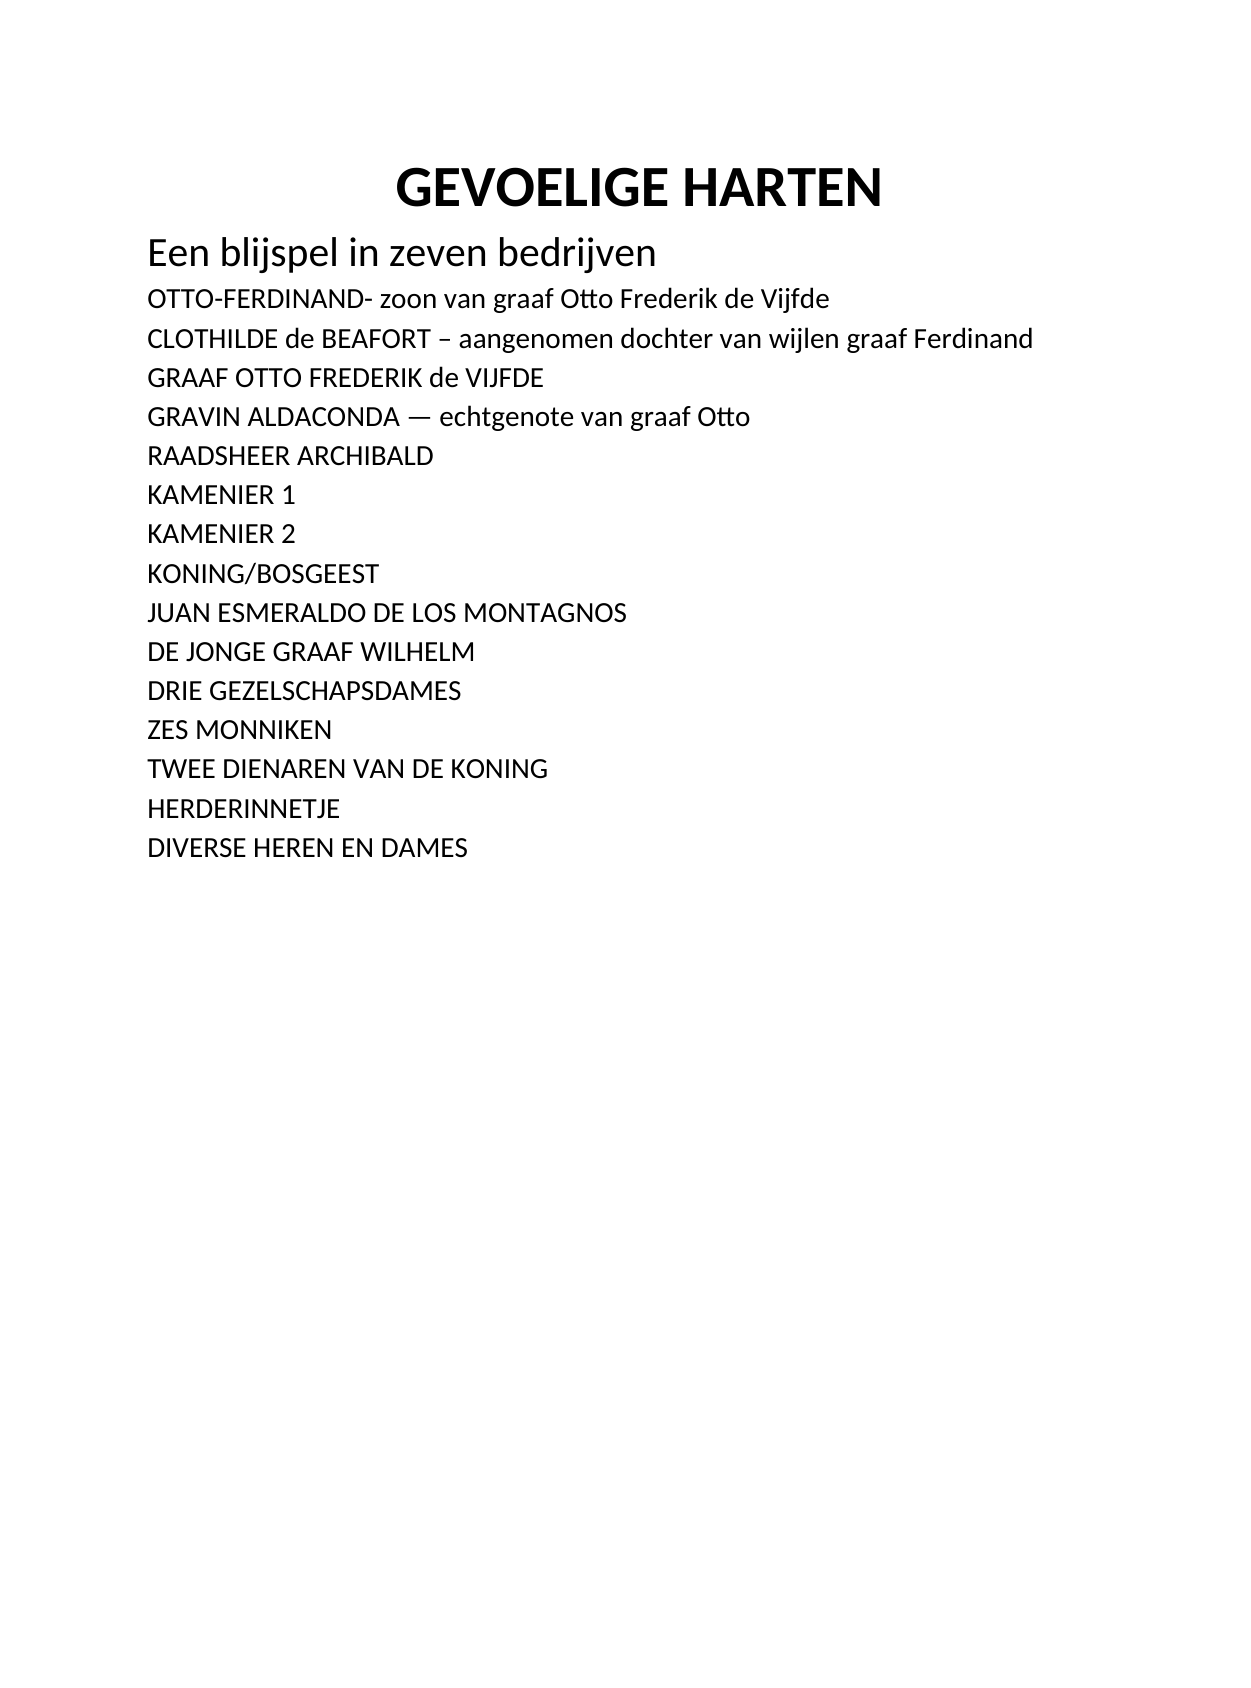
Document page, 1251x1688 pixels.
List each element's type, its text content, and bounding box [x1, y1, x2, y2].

text GEVOELIGE HARTEN Een blijspel in zeven bedrijven OTTO-FERDINAND- zoon van graaf Otto Frederik de Vijfde CLOTHILDE de BEAFORT – aangenomen dochter van wijlen graaf Ferdinand GRAAF OTTO FREDERIK de VIJFDE GRAVIN ALDACONDA — echtgenote van graaf Otto RAADSHEER ARCHIBALD KAMENIER 1 KAMENIER 2 KONING/BOSGEEST JUAN ESMERALDO DE LOS MONTAGNOS DE JONGE GRAAF WILHELM DRIE GEZELSCHAPSDAMES ZES MONNIKEN TWEE DIENAREN VAN DE KONING HERDERINNETJE DIVERSE HEREN EN DAMES [147, 150, 1117, 864]
